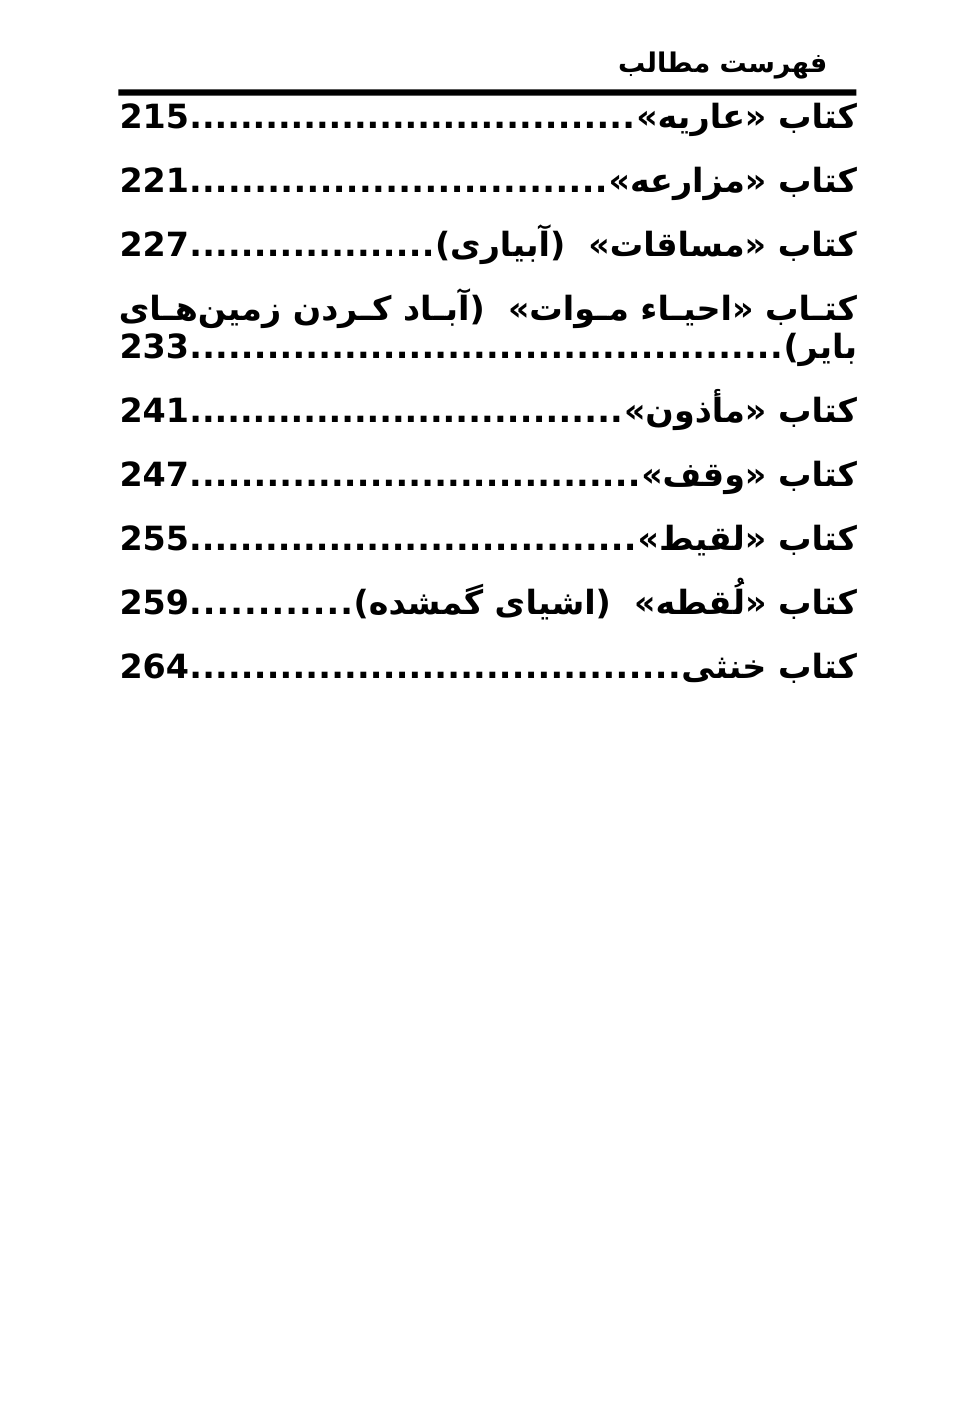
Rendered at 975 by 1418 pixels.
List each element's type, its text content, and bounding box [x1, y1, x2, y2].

text کتاب «احیاء موات» (آباد کردن زمین‌های بایر) 233 [118, 289, 857, 367]
text کتاب «مأذون» 241 [118, 392, 857, 431]
text کتاب «لُقطه» (اشیای گمشده) 259 [118, 583, 857, 622]
text کتاب «مساقات» (آبیاری) 227 [118, 225, 857, 264]
text کتاب «لقیط» 255 [118, 519, 857, 558]
text کتاب «عاریه» 215 [118, 98, 857, 136]
text کتاب خنثی 264 [118, 647, 857, 686]
text کتاب «مزارعه» 221 [118, 161, 857, 200]
text کتاب «وقف» 247 [118, 456, 857, 494]
